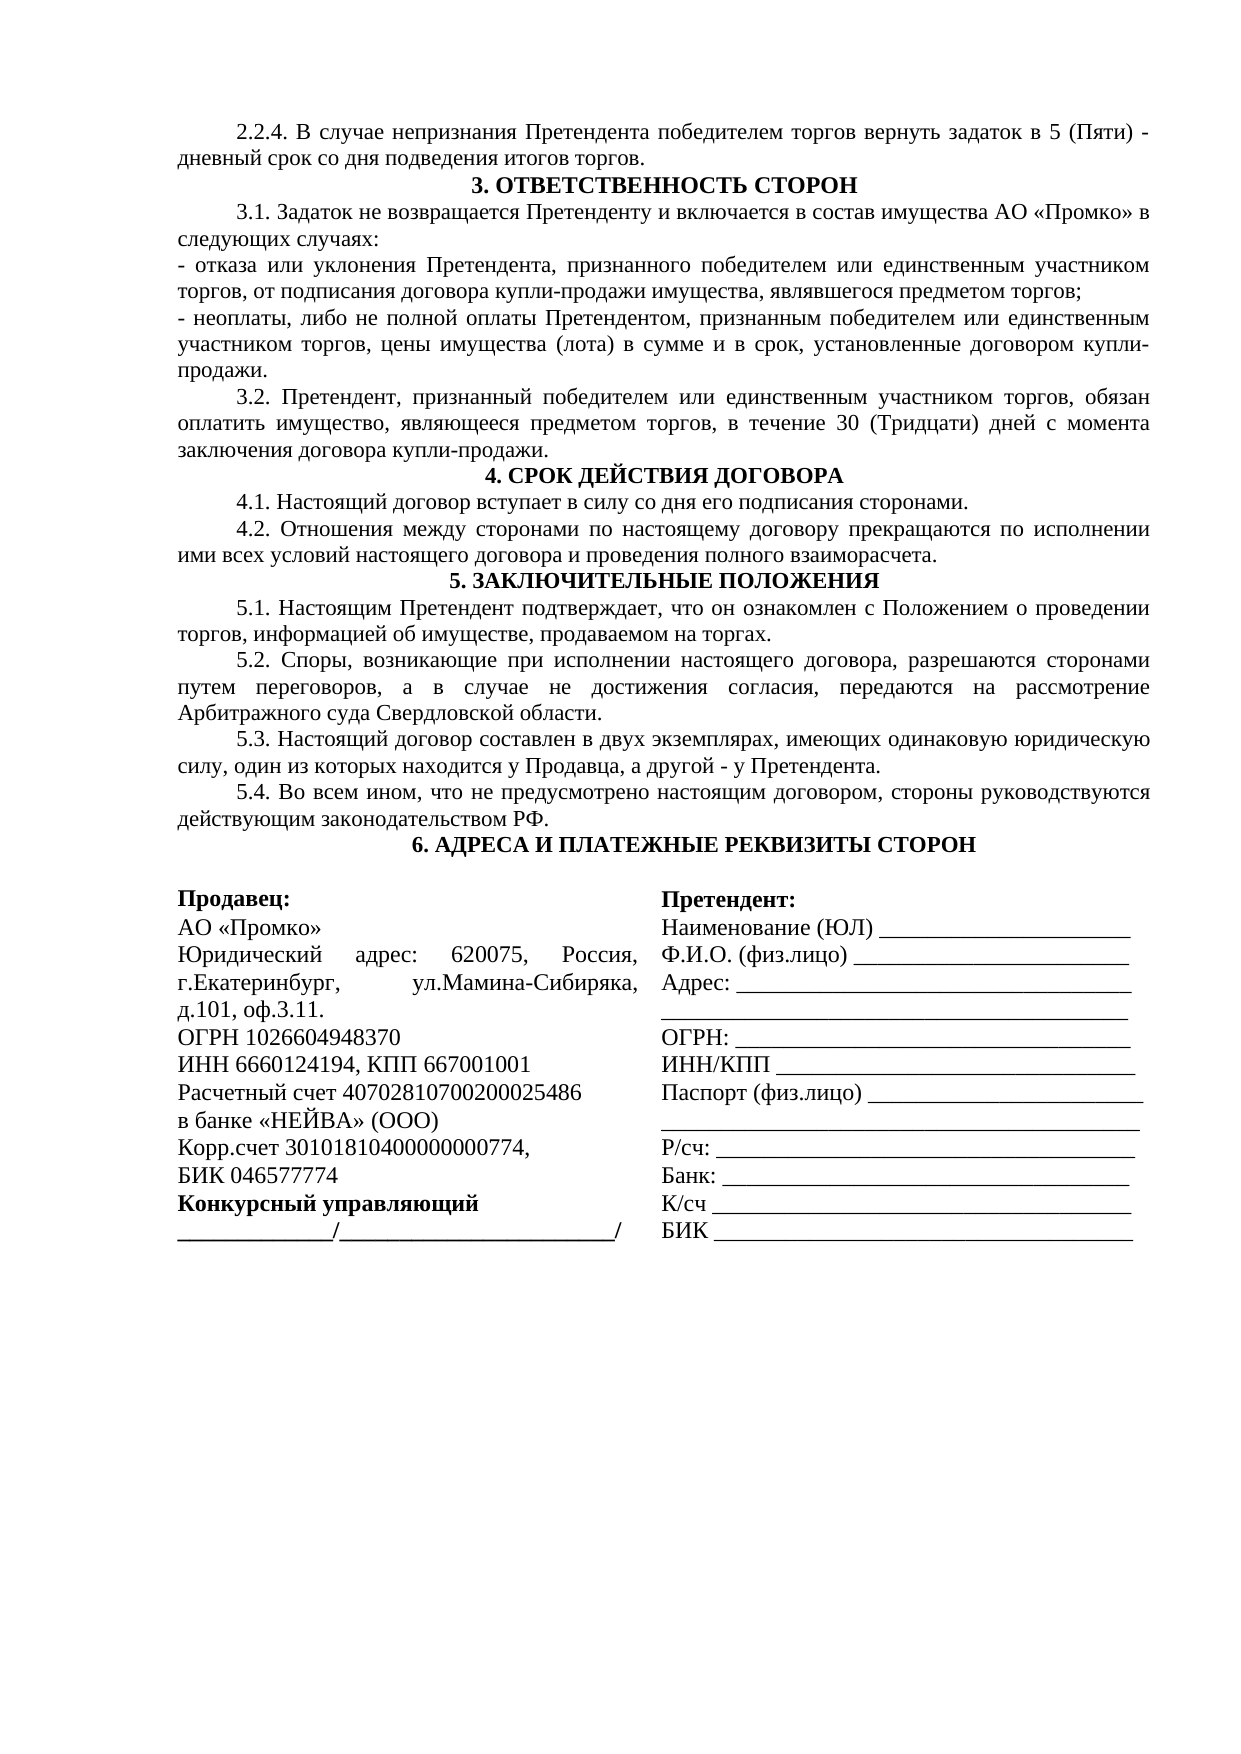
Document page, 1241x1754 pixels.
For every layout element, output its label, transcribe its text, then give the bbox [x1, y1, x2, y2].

text 5.2. Споры, возникающие при исполнении настоящего договора, разрешаются сторонами путем переговоров, а в случае не достижения согласия, передаются на рассмотрение Арбитражного суда Свердловской области. [177, 646, 1152, 726]
text 4. СРОК ДЕЙСТВИЯ ДОГОВОРА [177, 462, 1152, 488]
text 4.1. Настоящий договор вступает в силу со дня его подписания сторонами. [177, 488, 1152, 515]
table_header Претендент: [650, 857, 1157, 912]
table_header Продавец: [166, 857, 650, 912]
text 6. АДРЕСА И ПЛАТЕЖНЫЕ РЕКВИЗИТЫ СТОРОН [177, 831, 1152, 857]
text 2.2.4. В случае непризнания Претендента победителем торгов вернуть задаток в 5 (Пяти) -дневный срок со дня подведения итогов торгов. [177, 118, 1152, 171]
text - отказа или уклонения Претендента, признанного победителем или единственным участником торгов, от подписания договора купли-продажи имущества, являвшегося предметом торгов; [177, 251, 1152, 304]
text 5.1. Настоящим Претендент подтверждает, что он ознакомлен с Положением о проведении торгов, информацией об имуществе, продаваемом на торгах. [177, 594, 1152, 646]
table_cell АО «Промко» Юридический адрес: 620075, Россия, г.Екатеринбург, ул.Мамина-Сибиряка, д.101, оф.3.11. ОГРН 1026604948370 ИНН 6660124194, КПП 667001001 Расчетный счет 40702810700200025486 в банке «НЕЙВА» (ООО) Корр.счет 30101810400000000774, БИК 046577774 Конкурсный управляющий _____________/_______________________/ [166, 913, 650, 1272]
text 5. ЗАКЛЮЧИТЕЛЬНЫЕ ПОЛОЖЕНИЯ [177, 567, 1152, 594]
text 3.2. Претендент, признанный победителем или единственным участником торгов, обязан оплатить имущество, являющееся предметом торгов, в течение 30 (Тридцати) дней с момента заключения договора купли-продажи. [177, 383, 1152, 462]
text 4.2. Отношения между сторонами по настоящему договору прекращаются по исполнении ими всех условий настоящего договора и проведения полного взаиморасчета. [177, 515, 1152, 567]
text 5.4. Во всем ином, что не предусмотрено настоящим договором, стороны руководствуются действующим законодательством РФ. [177, 778, 1152, 831]
text 5.3. Настоящий договор составлен в двух экземплярах, имеющих одинаковую юридическую силу, один из которых находится у Продавца, а другой - у Претендента. [177, 726, 1152, 778]
text - неоплаты, либо не полной оплаты Претендентом, признанным победителем или единственным участником торгов, цены имущества (лота) в сумме и в срок, установленные договором купли-продажи. [177, 304, 1152, 383]
text 3. ОТВЕТСТВЕННОСТЬ СТОРОН [177, 171, 1152, 198]
text 3.1. Задаток не возвращается Претенденту и включается в состав имущества АО «Промко» в следующих случаях: [177, 198, 1152, 251]
table_cell Наименование (ЮЛ) _____________________ Ф.И.О. (физ.лицо) _______________________ Адрес: _________________________________ _______________________________________ ОГРН: _________________________________ ИНН/КПП ______________________________ Паспорт (физ.лицо) _______________________ ________________________________________ Р/сч: ___________________________________ Банк: __________________________________ К/сч ___________________________________ БИК ___________________________________ [650, 913, 1157, 1272]
